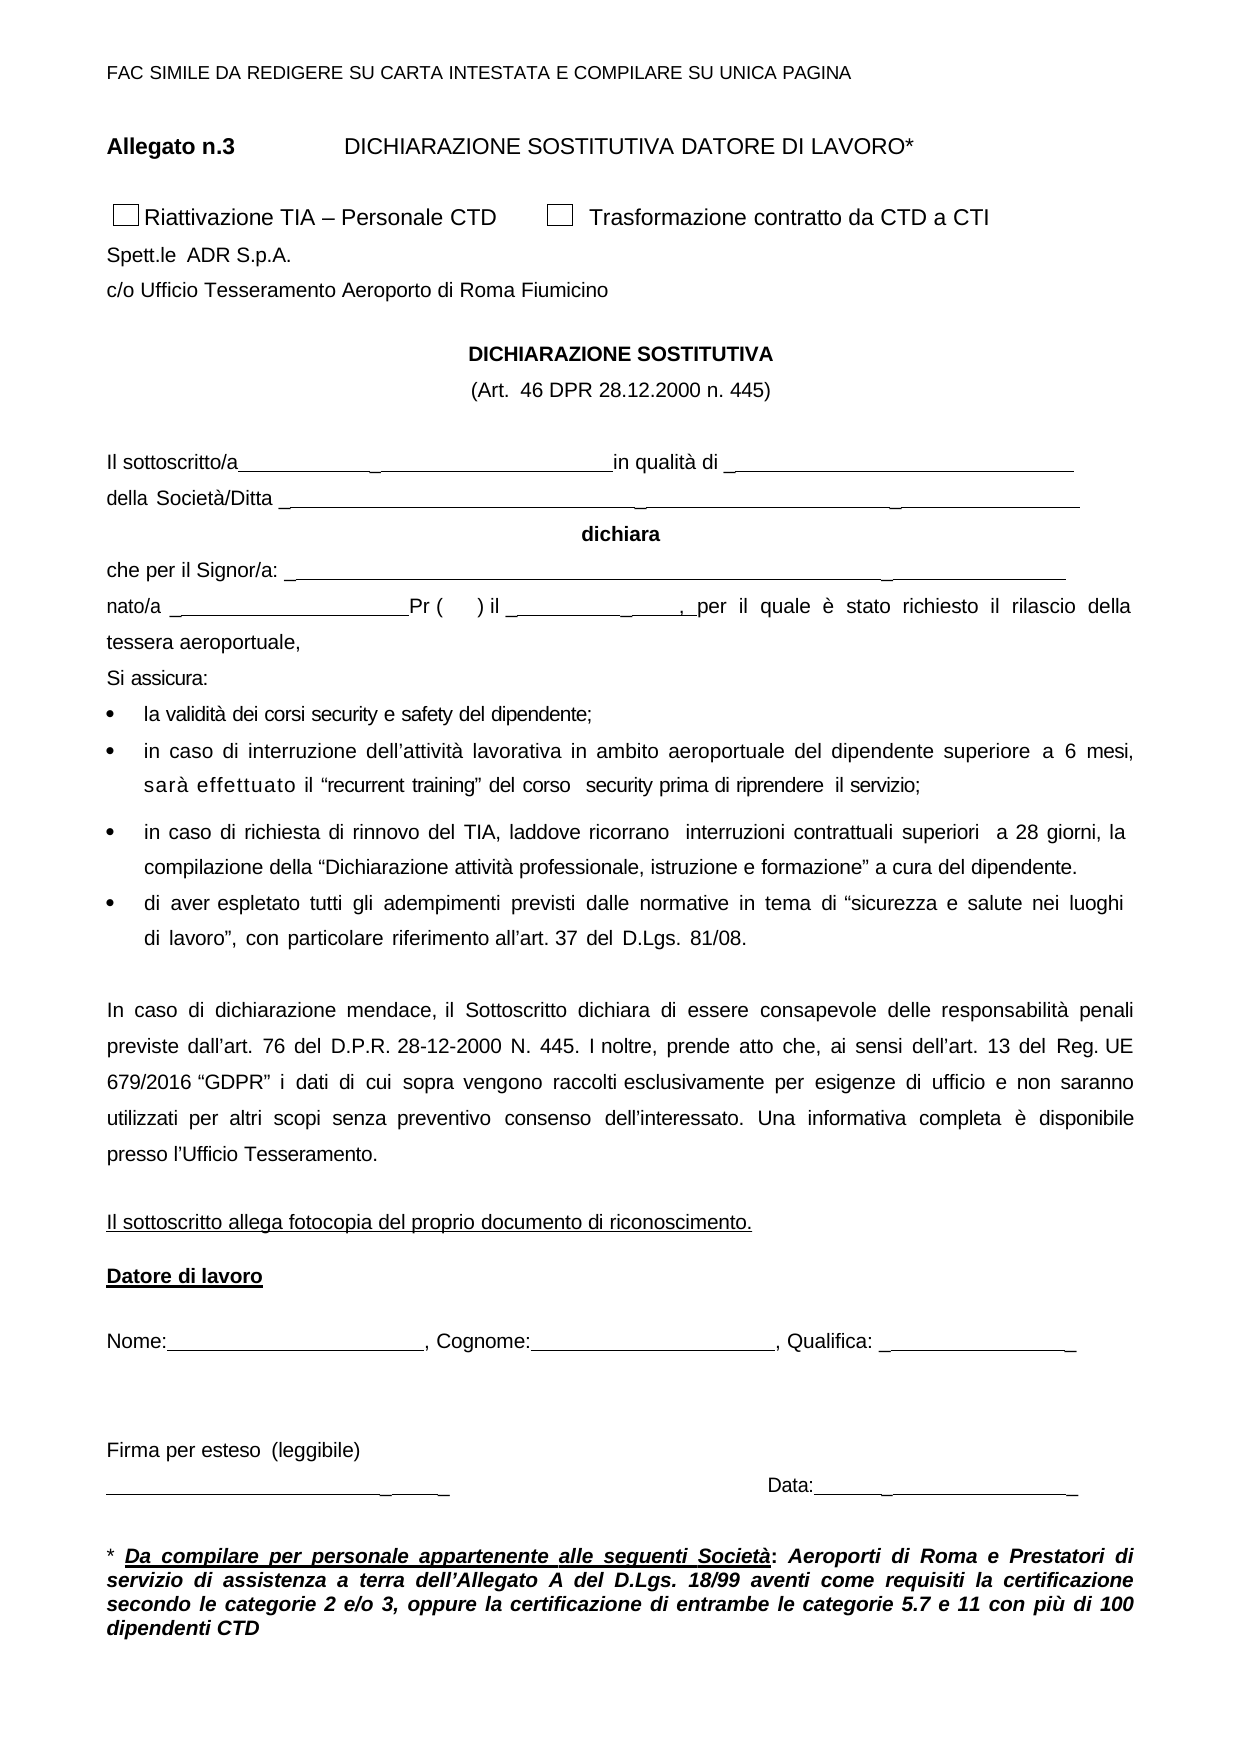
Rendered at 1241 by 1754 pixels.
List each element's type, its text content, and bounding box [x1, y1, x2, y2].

list di aver espletato tutti gli adempimenti previsti dalle normative in tema di “sicurezza e salute nei luoghi di lavoro”, con particolare riferimento all’art. 37 del D.Lgs. 81/08. [106, 891, 1134, 950]
text _ _ Data: _ _ [106, 1473, 1146, 1497]
text c/o Ufficio Tesseramento Aeroporto di Roma Fiumicino [106, 278, 1146, 302]
text (Art. 46 DPR 28.12.2000 n. 445) [467, 378, 774, 402]
text Spett.le ADR S.p.A. [106, 243, 1146, 267]
text Il sottoscritto allega fotocopia del proprio documento di riconoscimento. [106, 1210, 1146, 1234]
subtitle dichiara [467, 522, 774, 546]
text Riattivazione TIA – Personale CTD Trasformazione contratto da CTD a CTI [144, 203, 1146, 230]
list in caso di interruzione dell’attività lavorativa in ambito aeroportuale del dipendente superiore a 6 mesi, sarà effettuato il “recurrent training” del corso security prima di riprendere il servizio; [106, 738, 1134, 797]
text Il sottoscritto/a _ in qualità di _ della Società/Ditta _ _ _ [106, 450, 1077, 510]
subtitle Datore di lavoro [106, 1264, 1146, 1288]
subtitle DICHIARAZIONE SOSTITUTIVA [467, 342, 774, 366]
text FAC SIMILE DA REDIGERE SU CARTA INTESTATA E COMPILARE SU UNICA PAGINA [106, 61, 1146, 83]
text Allegato n.3 DICHIARAZIONE SOSTITUTIVA DATORE DI LAVORO* [106, 133, 1146, 159]
text Nome: , Cognome: , Qualifica: _ _ [106, 1329, 1146, 1353]
text * Da compilare per personale appartenente alle seguenti Società: Aeroporti di Roma e Prestatori di servizio di assistenza a terra dell’Allegato A del D.Lgs. 18/99 aventi come requisiti la certificazione secondo le categorie 2 e/o 3, oppure la certificazione di entrambe le categorie 5.7 e 11 con più di 100 dipendenti CTD [106, 1544, 1134, 1640]
text che per il Signor/a: _ _ nato/a _ Pr ( ) il _ _ , per il quale è stato richiesto il rilascio della tessera aeroportuale, [106, 558, 1134, 654]
list in caso di richiesta di rinnovo del TIA, laddove ricorrano interruzioni contrattuali superiori a 28 giorni, la compilazione della “Dichiarazione attività professionale, istruzione e formazione” a cura del dipendente. [106, 820, 1134, 879]
list la validità dei corsi security e safety del dipendente; [106, 702, 1146, 726]
text In caso di dichiarazione mendace, il Sottoscritto dichiara di essere consapevole delle responsabilità penali previste dall’art. 76 del D.P.R. 28-12-2000 N. 445. I noltre, prende atto che, ai sensi dell’art. 13 del Reg. UE 679/2016 “GDPR” i dati di cui sopra vengono raccolti esclusivamente per esigenze di ufficio e non saranno utilizzati per altri scopi senza preventivo consenso dell’interessato. Una informativa completa è disponibile presso l’Ufficio Tesseramento. [107, 998, 1135, 1166]
text Firma per esteso (leggibile) [106, 1437, 1146, 1461]
text Si assicura: [106, 666, 1146, 690]
